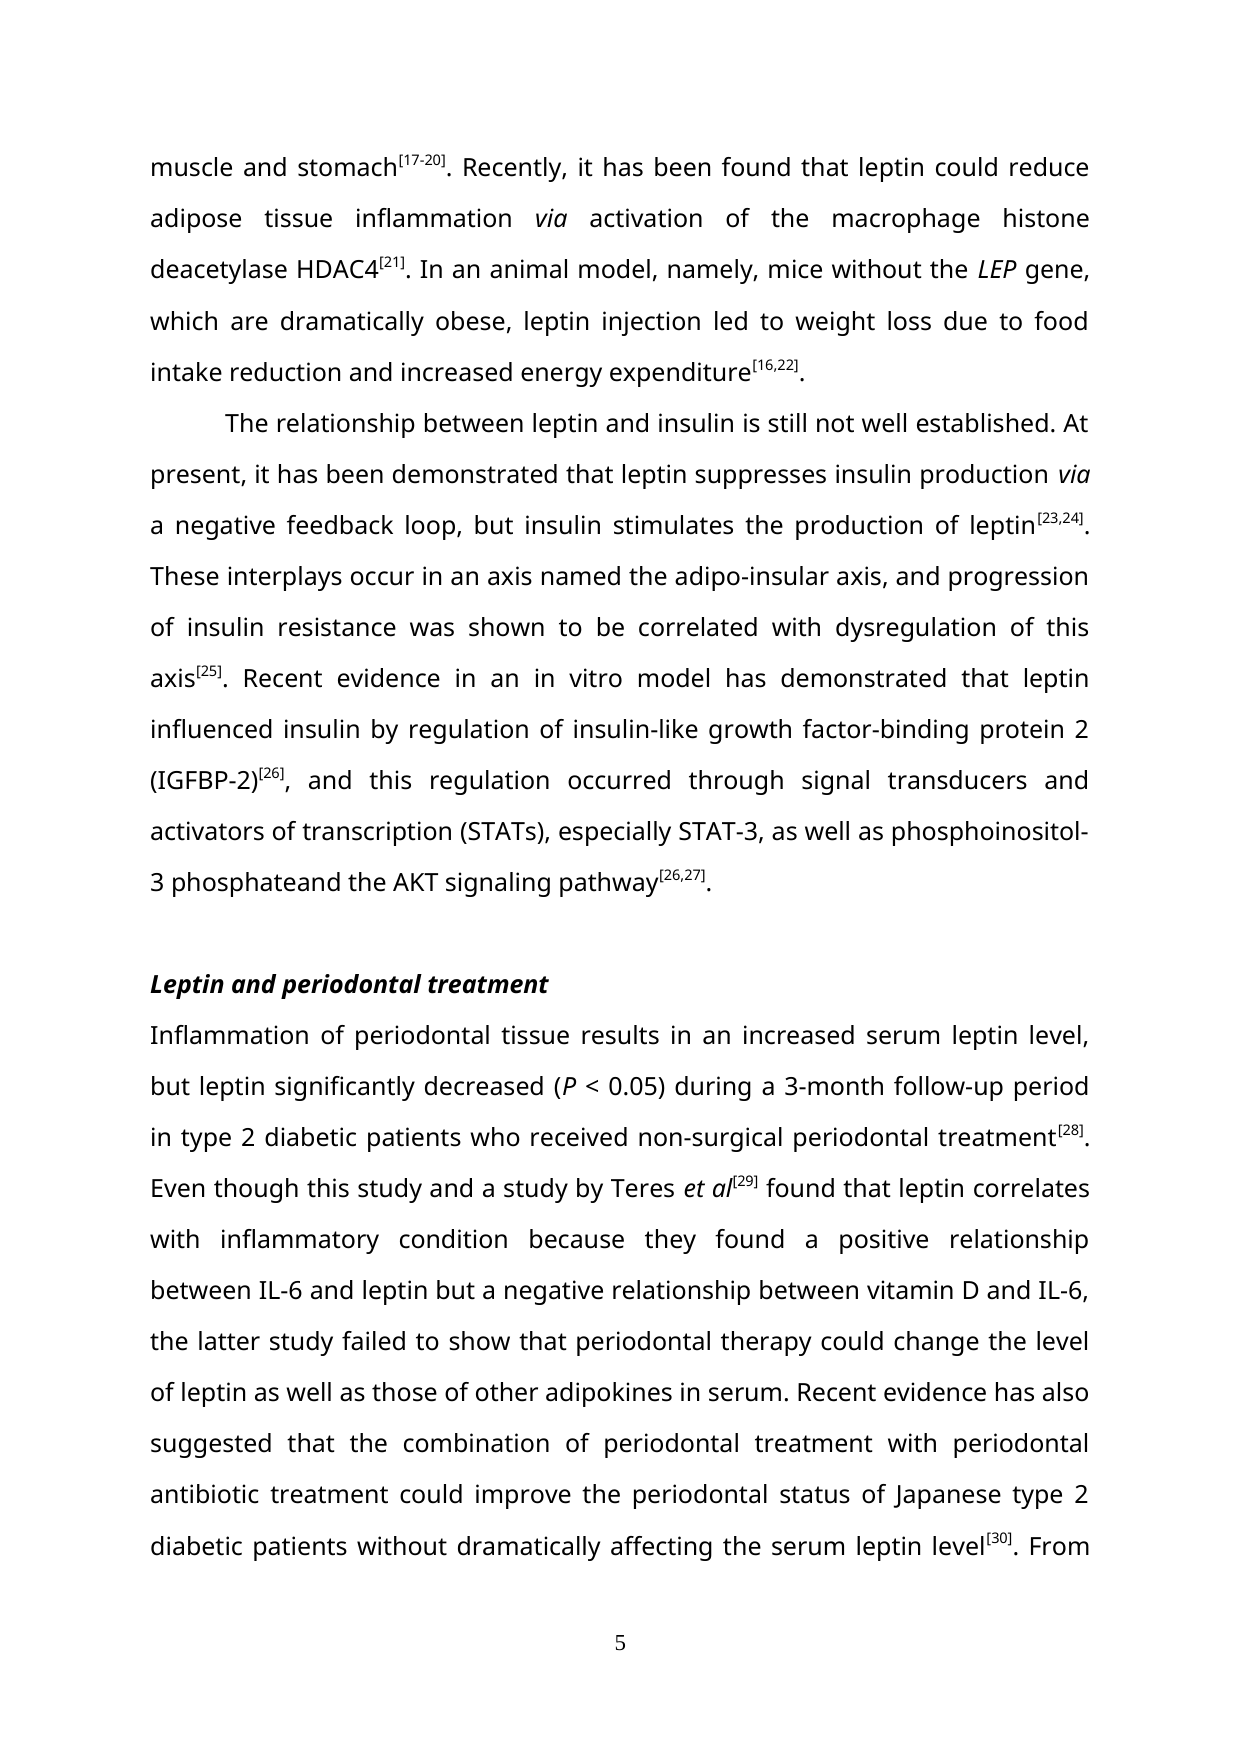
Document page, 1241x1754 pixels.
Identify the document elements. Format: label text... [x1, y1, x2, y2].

text Leptin and periodontal treatment [150, 967, 1090, 1001]
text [150, 1018, 1090, 1562]
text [150, 150, 1090, 388]
text The relationship between leptin and insulin is still not well established. At present, it has been demonstrated that leptin suppresses insulin production via a negative feedback loop, but insulin stimulates the production of leptin[23,24]. These interplays occur in an axis named the adipo-insular axis, and progression of insulin resistance was shown to be correlated with dysregulation of this axis[25]. Recent evidence in an in vitro model has demonstrated that leptin influenced insulin by regulation of insulin-like growth factor-binding protein 2 (IGFBP-2)[26], and this regulation occurred through signal transducers and activators of transcription (STATs), especially STAT-3, as well as phosphoinositol-3 phosphateand the AKT signaling pathway[26,27]. [150, 405, 1090, 899]
